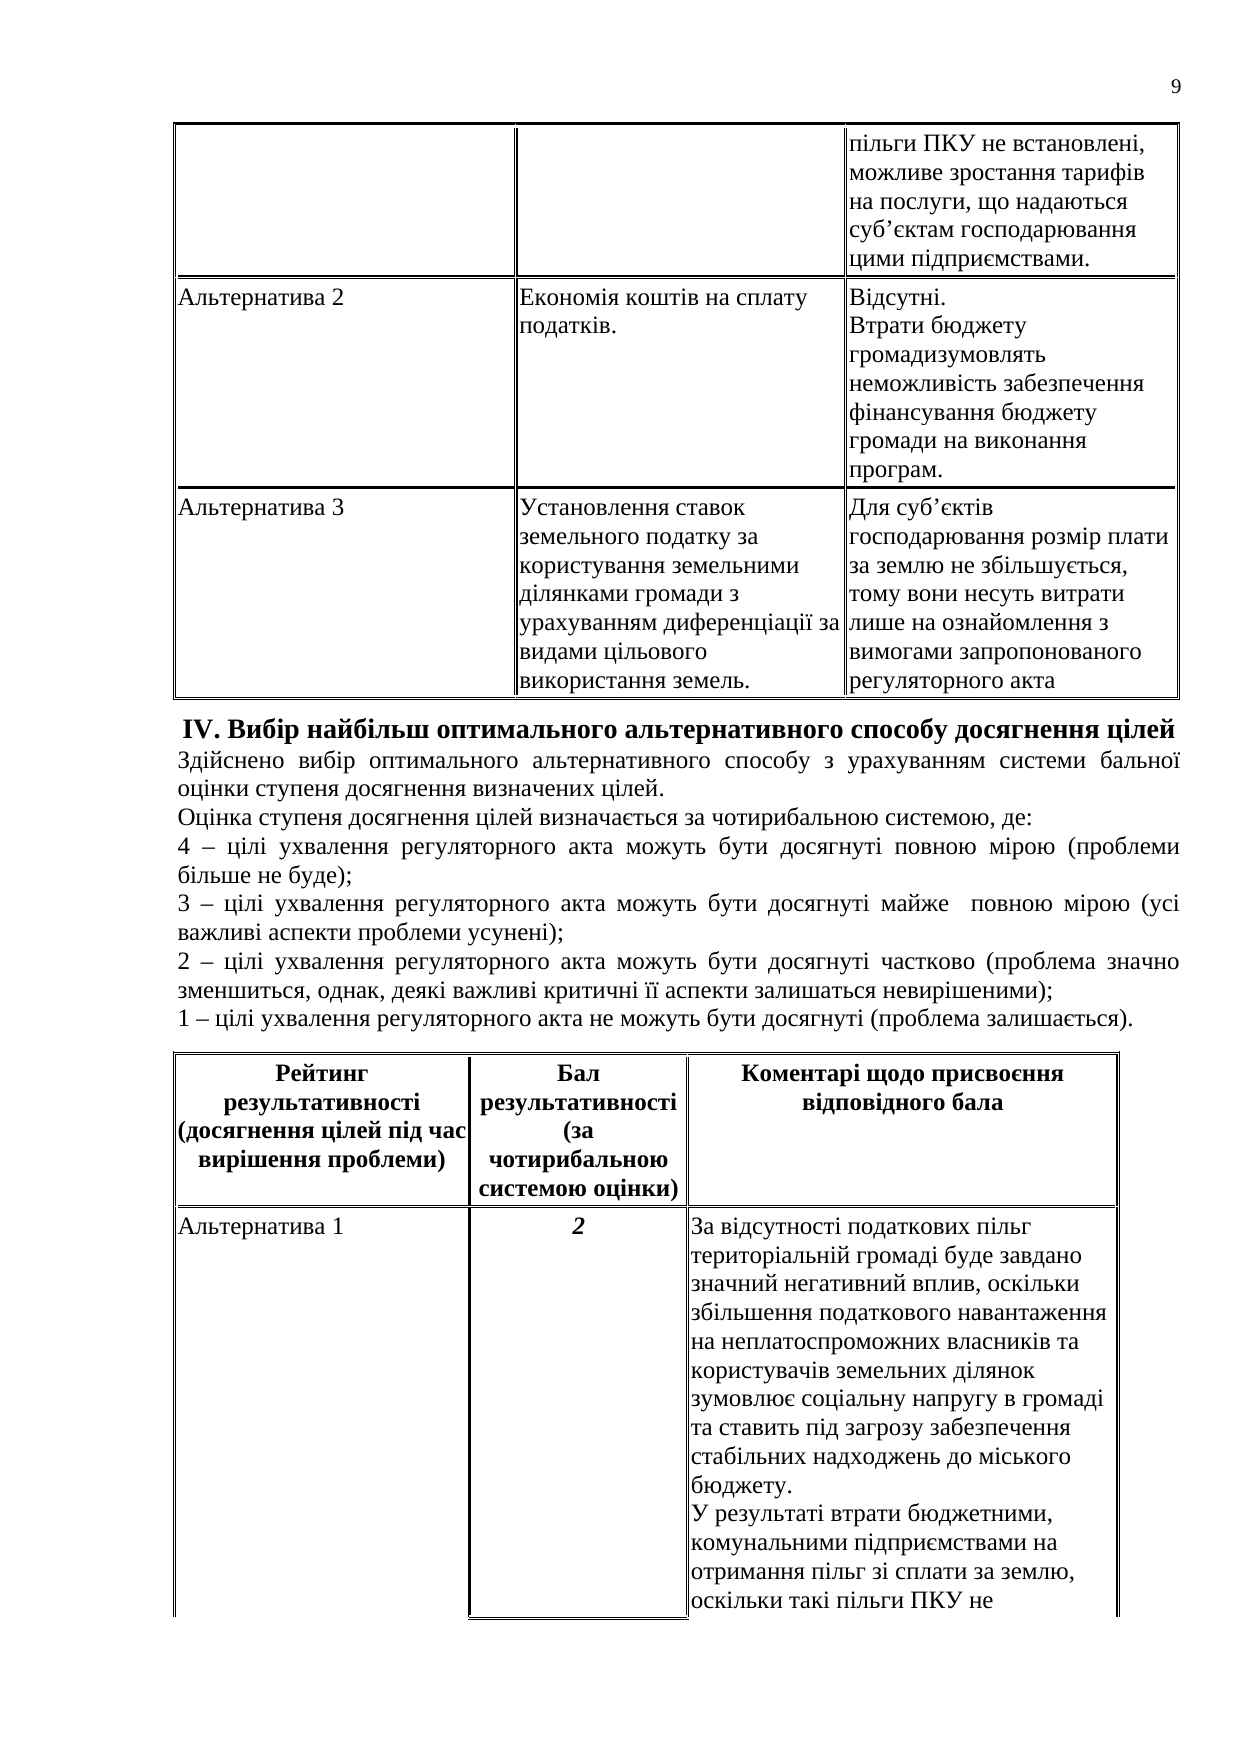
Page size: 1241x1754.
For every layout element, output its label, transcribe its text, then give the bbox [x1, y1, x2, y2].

table_cell Установлення ставок земельного податку за користування земельними ділянками громади з урахуванням диференціації за видами цільового використання земель. [516, 489, 846, 697]
table_cell Альтернатива 2 [176, 275, 514, 486]
text 2 – цілі ухвалення регуляторного акта можуть бути досягнуті частково (проблема значно зменшиться, однак, деякі важливі критичні її аспекти залишаться невирішеними); [177, 946, 1181, 1003]
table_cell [688, 1205, 1118, 1617]
table_cell Економія коштів на сплату податків. [518, 279, 844, 486]
text 1 – цілі ухвалення регуляторного акта не можуть бути досягнуті (проблема залишається). [177, 1003, 1181, 1032]
text Здійснено вибір оптимального альтернативного способу з урахуванням системи бальної оцінки ступеня досягнення визначених цілей. [177, 745, 1181, 802]
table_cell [846, 125, 1177, 275]
text Оцінка ступеня досягнення цілей визначається за чотирибальною системою, де: [177, 802, 1181, 831]
table_header Бал результативності (за чотирибальною системою оцінки) [469, 1055, 687, 1205]
table_cell Для суб’єктів господарювання розмір плати за землю не збільшується, тому вони несуть витрати лише на ознайомлення з вимогами запропонованого регуляторного акта [846, 486, 1177, 697]
table_cell Альтернатива 3 [176, 486, 516, 697]
table_cell Альтернатива 1 [176, 124, 516, 275]
table_cell Відсутні [516, 125, 846, 275]
table_cell Альтернатива 1 [174, 1205, 469, 1617]
subtitle IV. Вибір найбільш оптимального альтернативного способу досягнення цілей [177, 712, 1181, 745]
table_header Рейтинг результативності (досягнення цілей під час вирішення проблеми) [176, 1055, 469, 1205]
text 3 – цілі ухвалення регуляторного акта можуть бути досягнуті майже повною мірою (усі важливі аспекти проблеми усунені); [177, 888, 1181, 946]
table_cell Відсутні. Втрати бюджету громадизумовлять неможливість забезпечення фінансування бюджету громади на виконання програм. [847, 275, 1177, 486]
table_cell 2 [469, 1208, 687, 1617]
text 4 – цілі ухвалення регуляторного акта можуть бути досягнуті повною мірою (проблеми більше не буде); [177, 831, 1181, 888]
table_header Коментарі щодо присвоєння відповідного бала [688, 1055, 1116, 1205]
